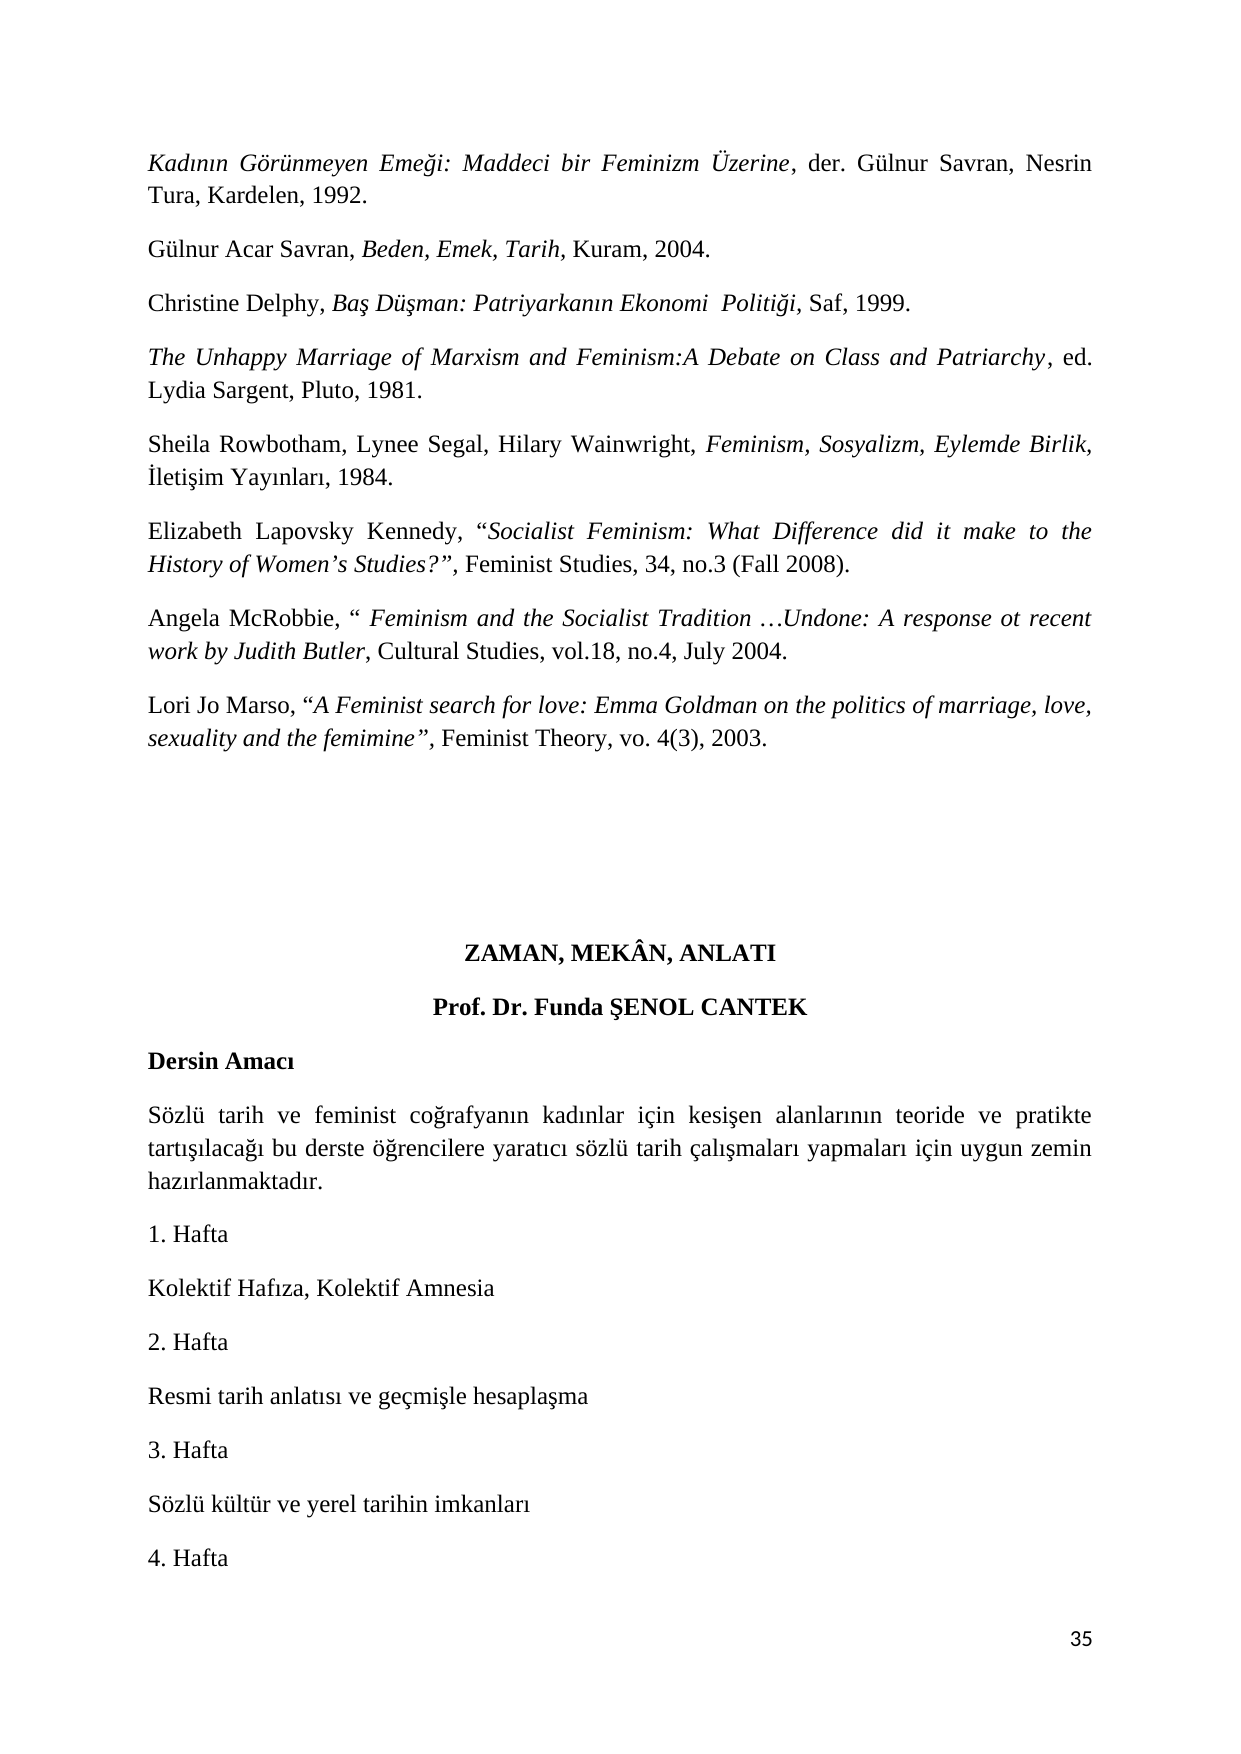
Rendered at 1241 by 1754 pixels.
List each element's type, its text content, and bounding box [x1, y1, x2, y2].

text Sheila Rowbotham, Lynee Segal, Hilary Wainwright, Feminism, Sosyalizm, Eylemde Birlik, İletişim Yayınları, 1984. [148, 429, 1093, 491]
text Prof. Dr. Funda ŞENOL CANTEK [148, 992, 1093, 1021]
text 2. Hafta [148, 1327, 1093, 1356]
text Sözlü tarih ve feminist coğrafyanın kadınlar için kesişen alanlarının teoride ve pratikte tartışılacağı bu derste öğrencilere yaratıcı sözlü tarih çalışmaları yapmaları için uygun zemin hazırlanmaktadır. [148, 1100, 1093, 1194]
text Sözlü kültür ve yerel tarihin imkanları [148, 1489, 1093, 1518]
text 3. Hafta [148, 1435, 1093, 1464]
text Elizabeth Lapovsky Kennedy, “Socialist Feminism: What Difference did it make to the History of Women’s Studies?”, Feminist Studies, 34, no.3 (Fall 2008). [148, 516, 1093, 578]
text 1. Hafta [148, 1219, 1093, 1248]
text Kolektif Hafıza, Kolektif Amnesia [148, 1273, 1093, 1302]
text Angela McRobbie, “ Feminism and the Socialist Tradition …Undone: A response ot recent work by Judith Butler, Cultural Studies, vol.18, no.4, July 2004. [148, 603, 1093, 664]
text Resmi tarih anlatısı ve geçmişle hesaplaşma [148, 1381, 1093, 1410]
text The Unhappy Marriage of Marxism and Feminism:A Debate on Class and Patriarchy, ed. Lydia Sargent, Pluto, 1981. [148, 342, 1093, 404]
text ZAMAN, MEKÂN, ANLATI [148, 938, 1093, 967]
text Christine Delphy, Baş Düşman: Patriyarkanın Ekonomi Politiği, Saf, 1999. [148, 288, 1093, 317]
text Dersin Amacı [148, 1046, 1093, 1074]
text Lori Jo Marso, “A Feminist search for love: Emma Goldman on the politics of marriage, love, sexuality and the femimine”, Feminist Theory, vo. 4(3), 2003. [148, 690, 1093, 751]
text Kadının Görünmeyen Emeği: Maddeci bir Feminizm Üzerine, der. Gülnur Savran, Nesrin Tura, Kardelen, 1992. [148, 148, 1093, 209]
text 4. Hafta [148, 1543, 1093, 1571]
text Gülnur Acar Savran, Beden, Emek, Tarih, Kuram, 2004. [148, 234, 1093, 263]
